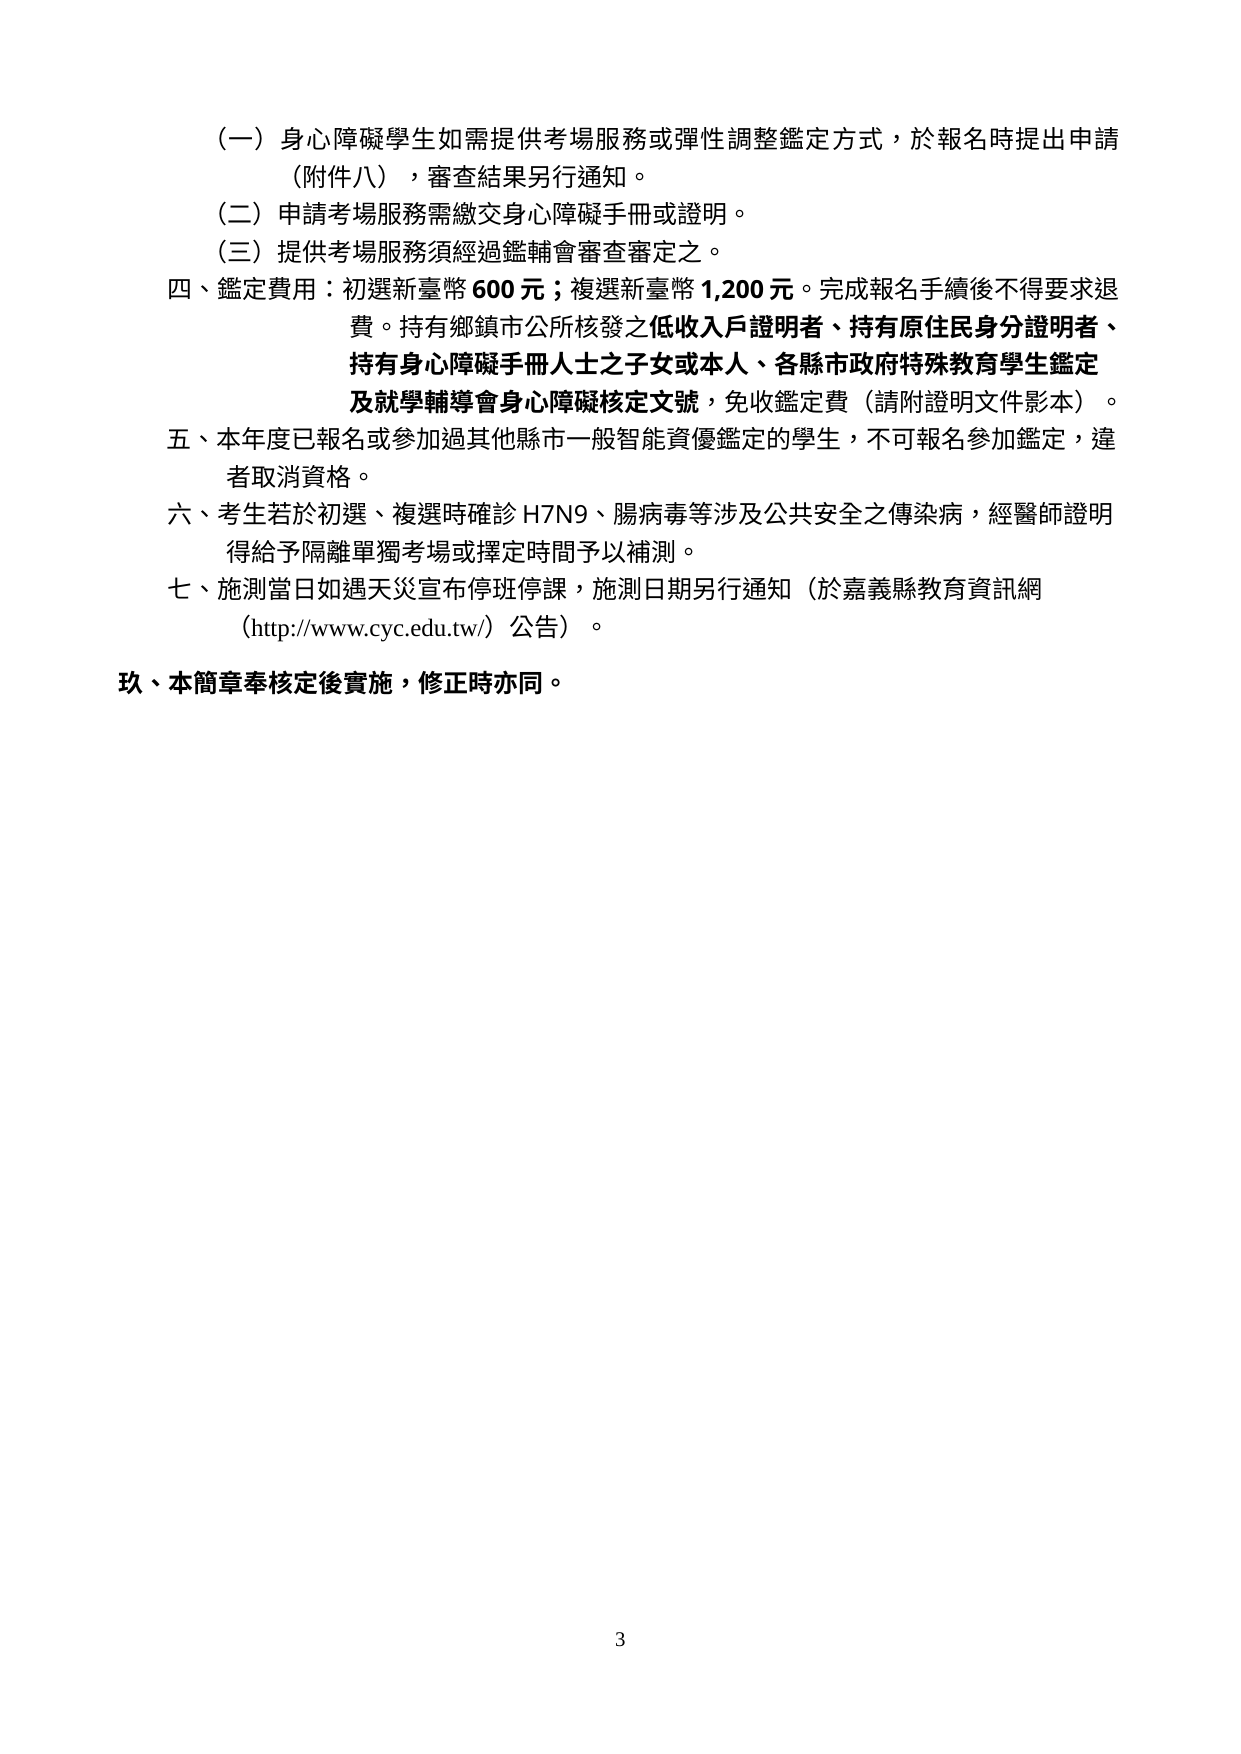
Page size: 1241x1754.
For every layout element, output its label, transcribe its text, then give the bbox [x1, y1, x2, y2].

text 四、鑑定費用：初選新臺幣600元；複選新臺幣1,200元。完成報名手續後不得要求退費。持有鄉鎮市公所核發之低收入戶證明者、持有原住民身分證明者、持有身心障礙手冊人士之子女或本人、各縣市政府特殊教育學生鑑定及就學輔導會身心障礙核定文號，免收鑑定費（請附證明文件影本）。 [154, 269, 1122, 419]
text （一）身心障礙學生如需提供考場服務或彈性調整鑑定方式，於報名時提出申請（附件八），審查結果另行通知。 [202, 119, 1122, 194]
text 六、考生若於初選、複選時確診H7N9、腸病毒等涉及公共安全之傳染病，經醫師證明得給予隔離單獨考場或擇定時間予以補測。 [154, 494, 1122, 569]
text 五、本年度已報名或參加過其他縣市一般智能資優鑑定的學生，不可報名參加鑑定，違者取消資格。 [154, 419, 1122, 494]
text 七、施測當日如遇天災宣布停班停課，施測日期另行通知（於嘉義縣教育資訊網（http://www.cyc.edu.tw/）公告）。 [154, 569, 1122, 644]
text 玖、本簡章奉核定後實施，修正時亦同。 [118, 663, 1122, 701]
text （三）提供考場服務須經過鑑輔會審查審定之。 [202, 232, 1122, 269]
text （二）申請考場服務需繳交身心障礙手冊或證明。 [202, 194, 1122, 232]
